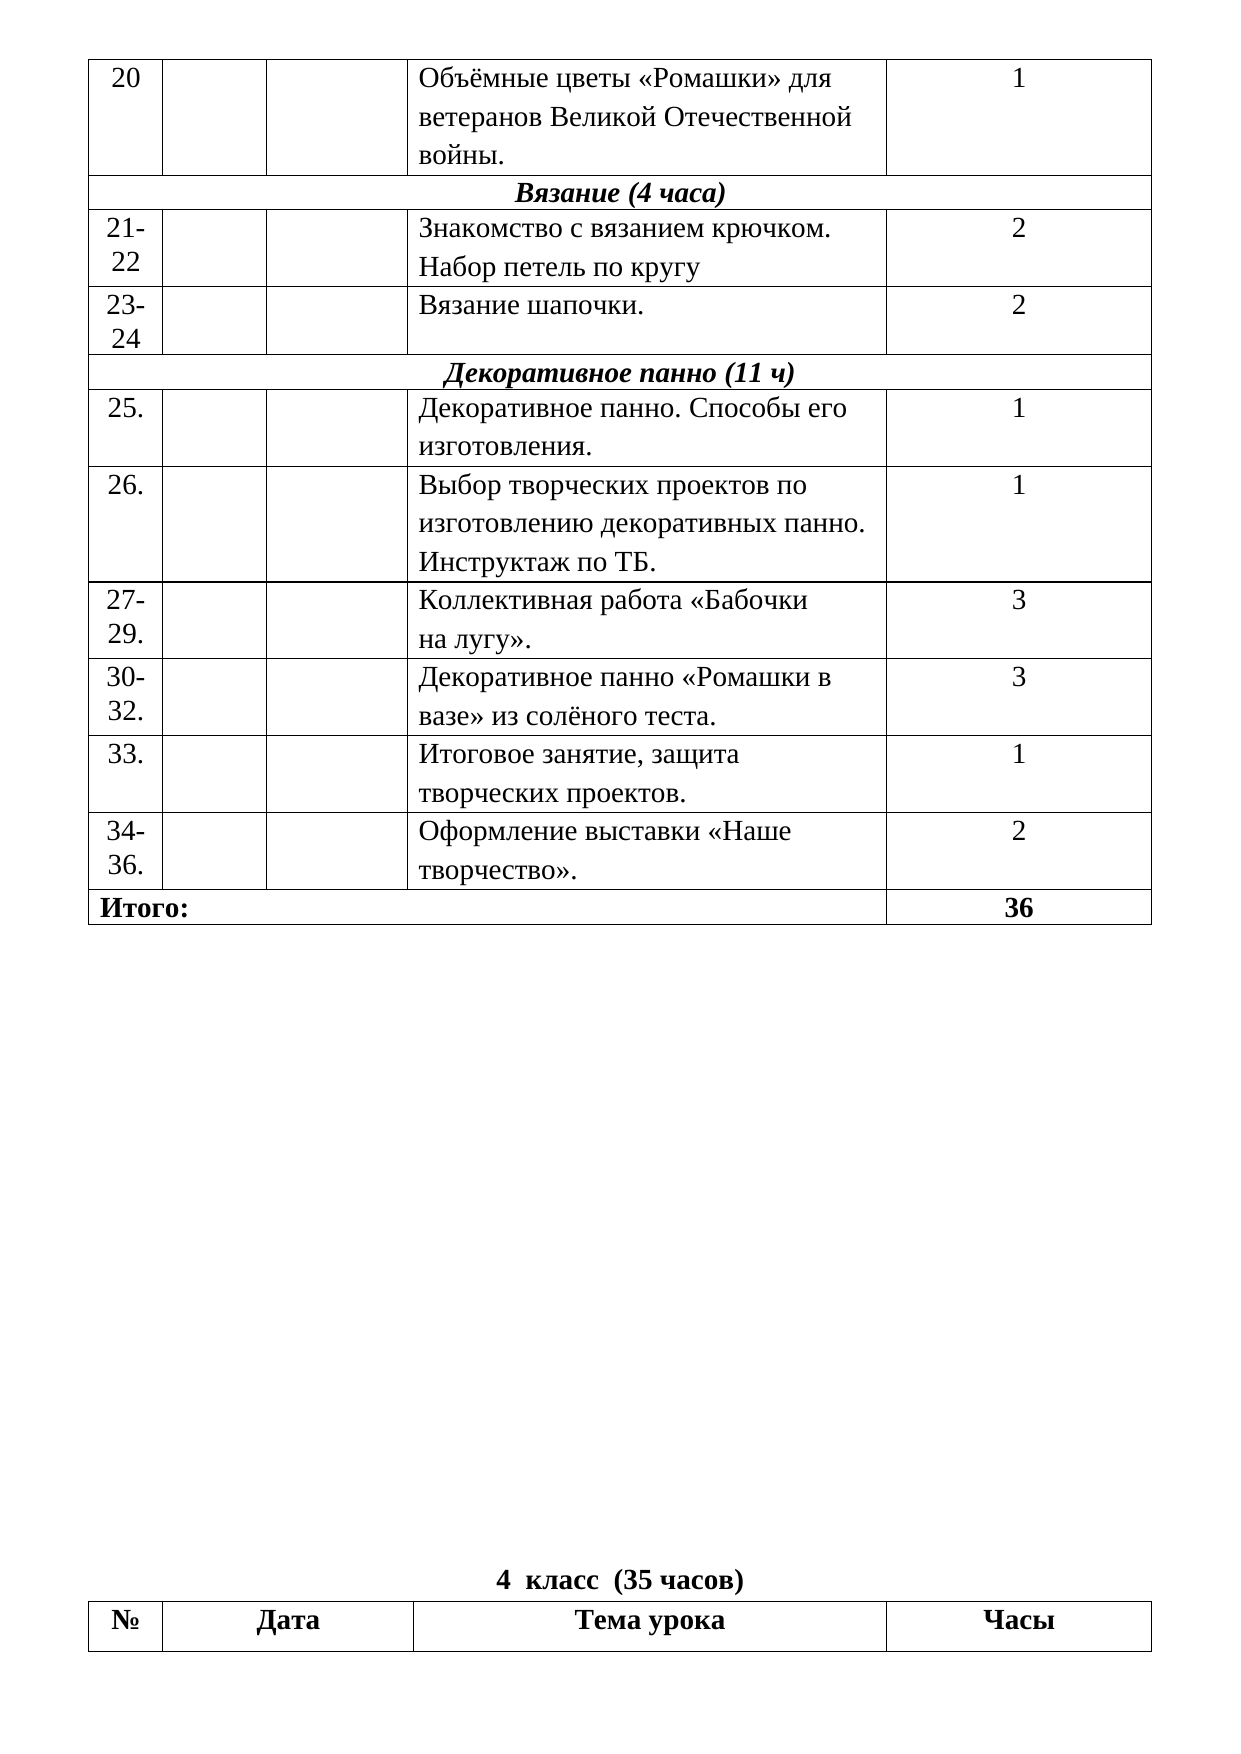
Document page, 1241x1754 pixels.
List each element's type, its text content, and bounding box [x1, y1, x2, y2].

table_cell [163, 736, 266, 812]
table_cell 36 [887, 890, 1151, 924]
table_header Тема урока [414, 1602, 886, 1651]
table_cell [163, 467, 266, 581]
table_cell [267, 60, 407, 174]
table_cell 23-24 [89, 287, 162, 354]
table_cell 3 [887, 659, 1151, 735]
table_cell [267, 583, 407, 658]
table_cell 26. [89, 467, 162, 581]
table_cell Итоговое занятие, защита творческих проектов. [408, 736, 886, 812]
table_cell Выбор творческих проектов по изготовлению декоративных панно. Инструктаж по ТБ. [408, 467, 886, 581]
table_cell 34-36. [89, 813, 162, 889]
table_cell 1 [887, 60, 1151, 174]
table_cell [267, 813, 407, 889]
table_cell 1 [887, 467, 1151, 581]
table_cell [163, 210, 266, 286]
table_cell 20 [89, 60, 162, 174]
table_cell Декоративное панно (11 ч) [89, 355, 1151, 389]
table_cell [267, 659, 407, 735]
table_cell 2 [887, 813, 1151, 889]
table_header Дата [163, 1602, 413, 1651]
table_cell 21-22 [89, 210, 162, 286]
table_cell [163, 287, 266, 354]
table_cell Декоративное панно. Способы его изготовления. [408, 390, 886, 466]
table_cell Объёмные цветы «Ромашки» для ветеранов Великой Отечественной войны. [408, 60, 886, 174]
table_cell Итого: [89, 890, 886, 924]
table_cell 3 [887, 583, 1151, 658]
table_cell [163, 583, 266, 658]
table_cell Декоративное панно «Ромашки в вазе» из солёного теста. [408, 659, 886, 735]
table_cell [163, 390, 266, 466]
table_cell 30-32. [89, 659, 162, 735]
table_cell [163, 60, 266, 174]
table_cell 2 [887, 210, 1151, 286]
table_cell 1 [887, 390, 1151, 466]
table_cell 27-29. [89, 583, 162, 658]
table_cell [267, 390, 407, 466]
table_cell [267, 467, 407, 581]
table_cell Коллективная работа «Бабочки на лугу». [408, 583, 886, 658]
table_cell Знакомство с вязанием крючком. Набор петель по кругу [408, 210, 886, 286]
table_header № [89, 1602, 162, 1651]
table_cell 25. [89, 390, 162, 466]
table_cell [267, 287, 407, 354]
table_cell Вязание шапочки. [408, 287, 886, 354]
text 4 класс (35 часов) [89, 1562, 1151, 1596]
table_cell 33. [89, 736, 162, 812]
table_cell 2 [887, 287, 1151, 354]
table_cell [267, 210, 407, 286]
table_header Часы [887, 1602, 1151, 1651]
table_cell Вязание (4 часа) [89, 176, 1151, 209]
table_cell [163, 813, 266, 889]
table_cell 1 [887, 736, 1151, 812]
table_cell [267, 736, 407, 812]
table_cell [163, 659, 266, 735]
table_cell Оформление выставки «Наше творчество». [408, 813, 886, 889]
